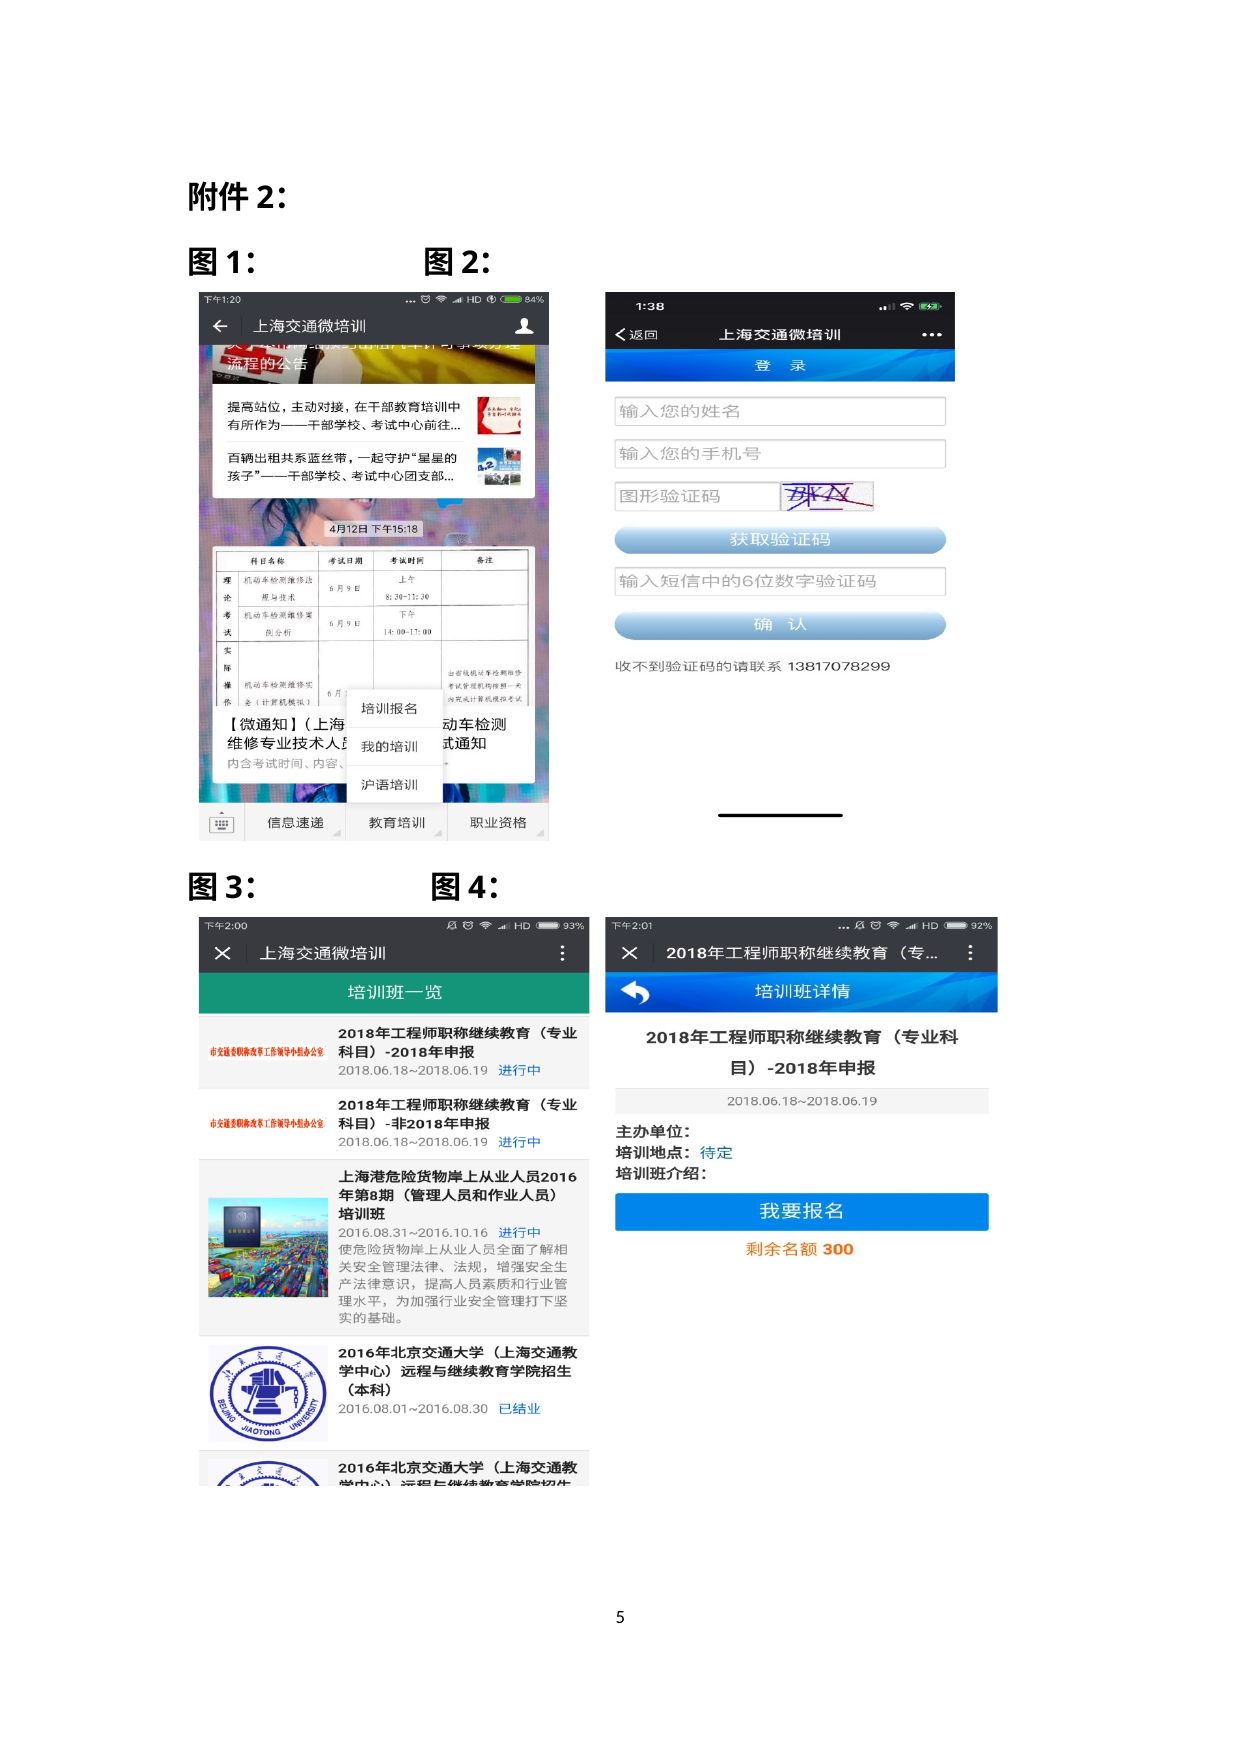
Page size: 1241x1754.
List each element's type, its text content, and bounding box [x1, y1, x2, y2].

table_header [594, 917, 1011, 1502]
table_header [188, 292, 594, 852]
text 附件2： [187, 162, 1053, 227]
picture [605, 292, 955, 822]
picture [198, 917, 590, 1486]
table_header [188, 917, 594, 1502]
text 图3： 图4： [187, 852, 1053, 917]
picture [198, 292, 549, 841]
table_header [594, 292, 1011, 852]
text 图1： 图2： [187, 227, 1053, 292]
picture [605, 917, 998, 1480]
